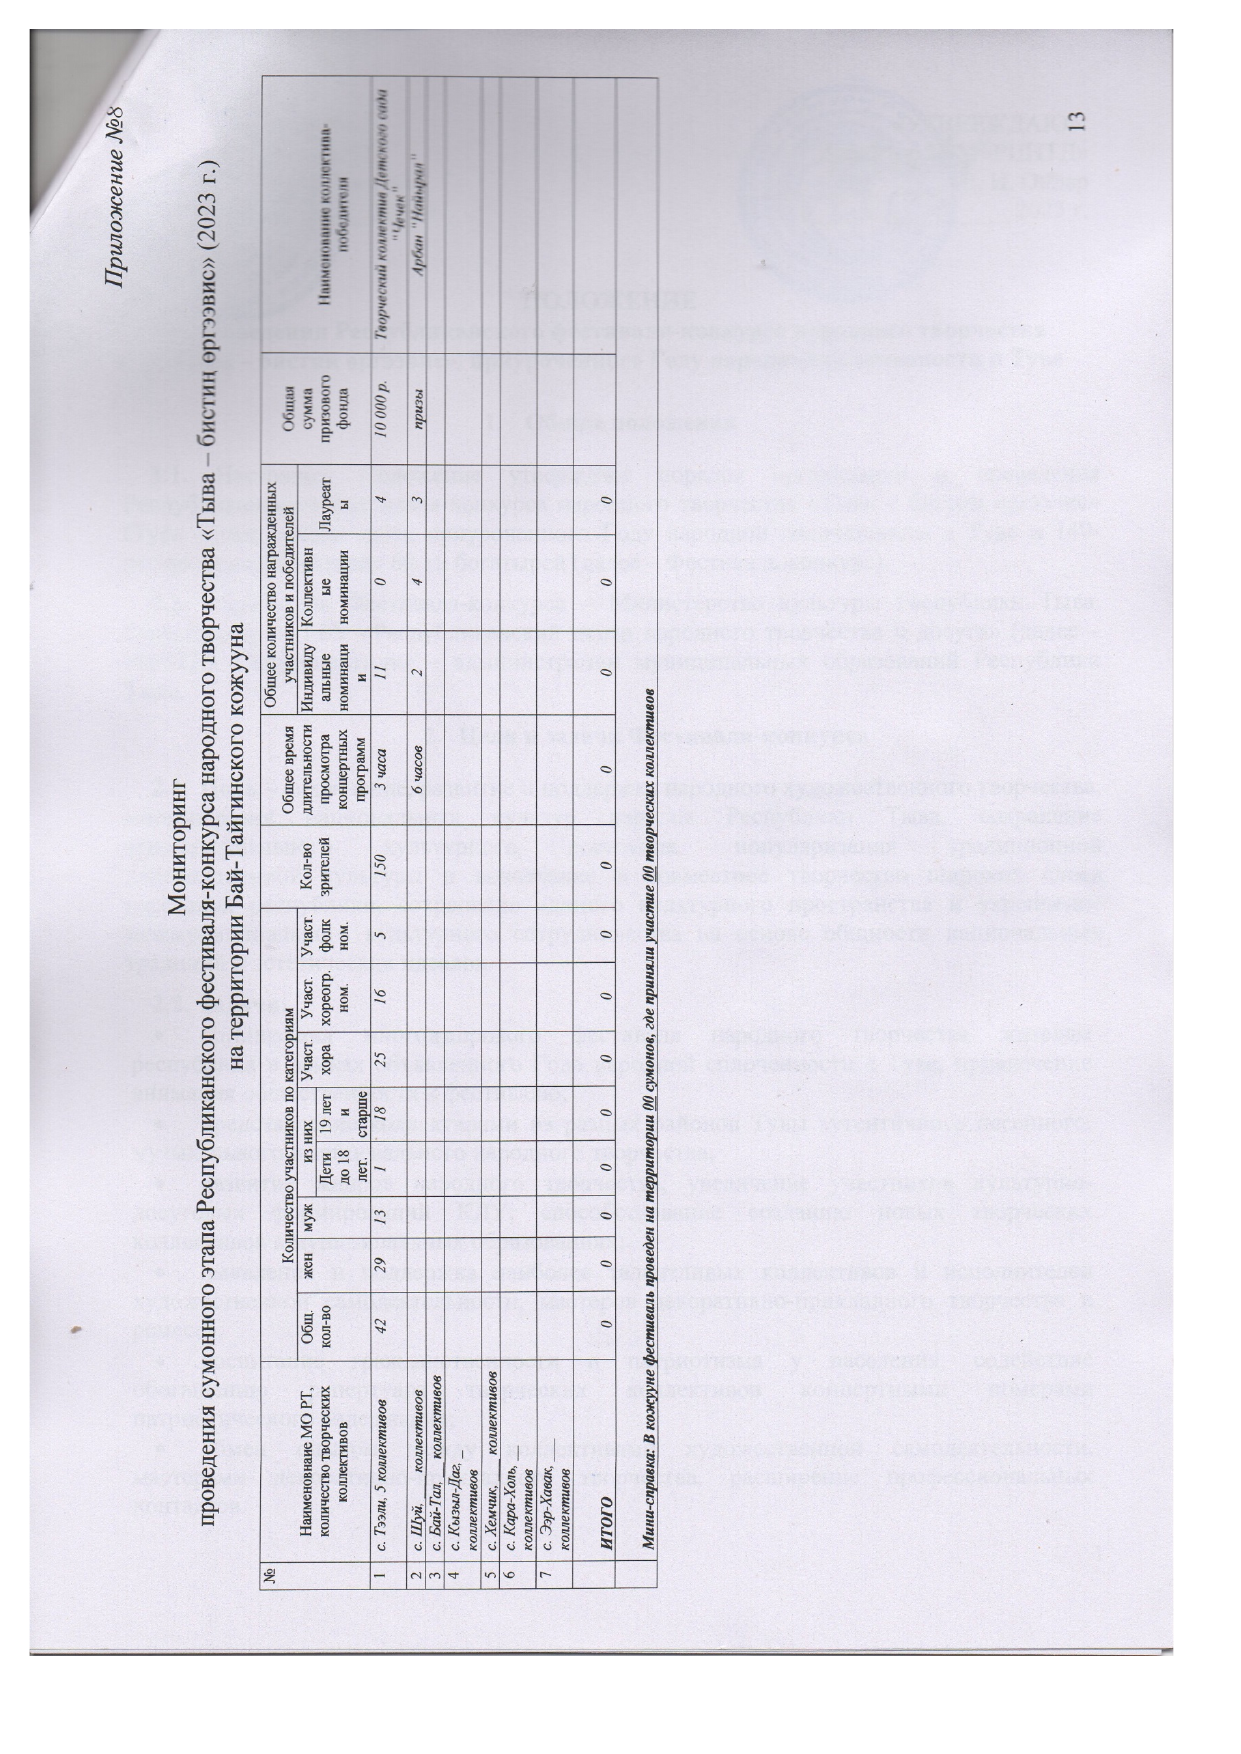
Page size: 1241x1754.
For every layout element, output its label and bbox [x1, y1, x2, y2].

picture [29, 29, 1174, 1656]
